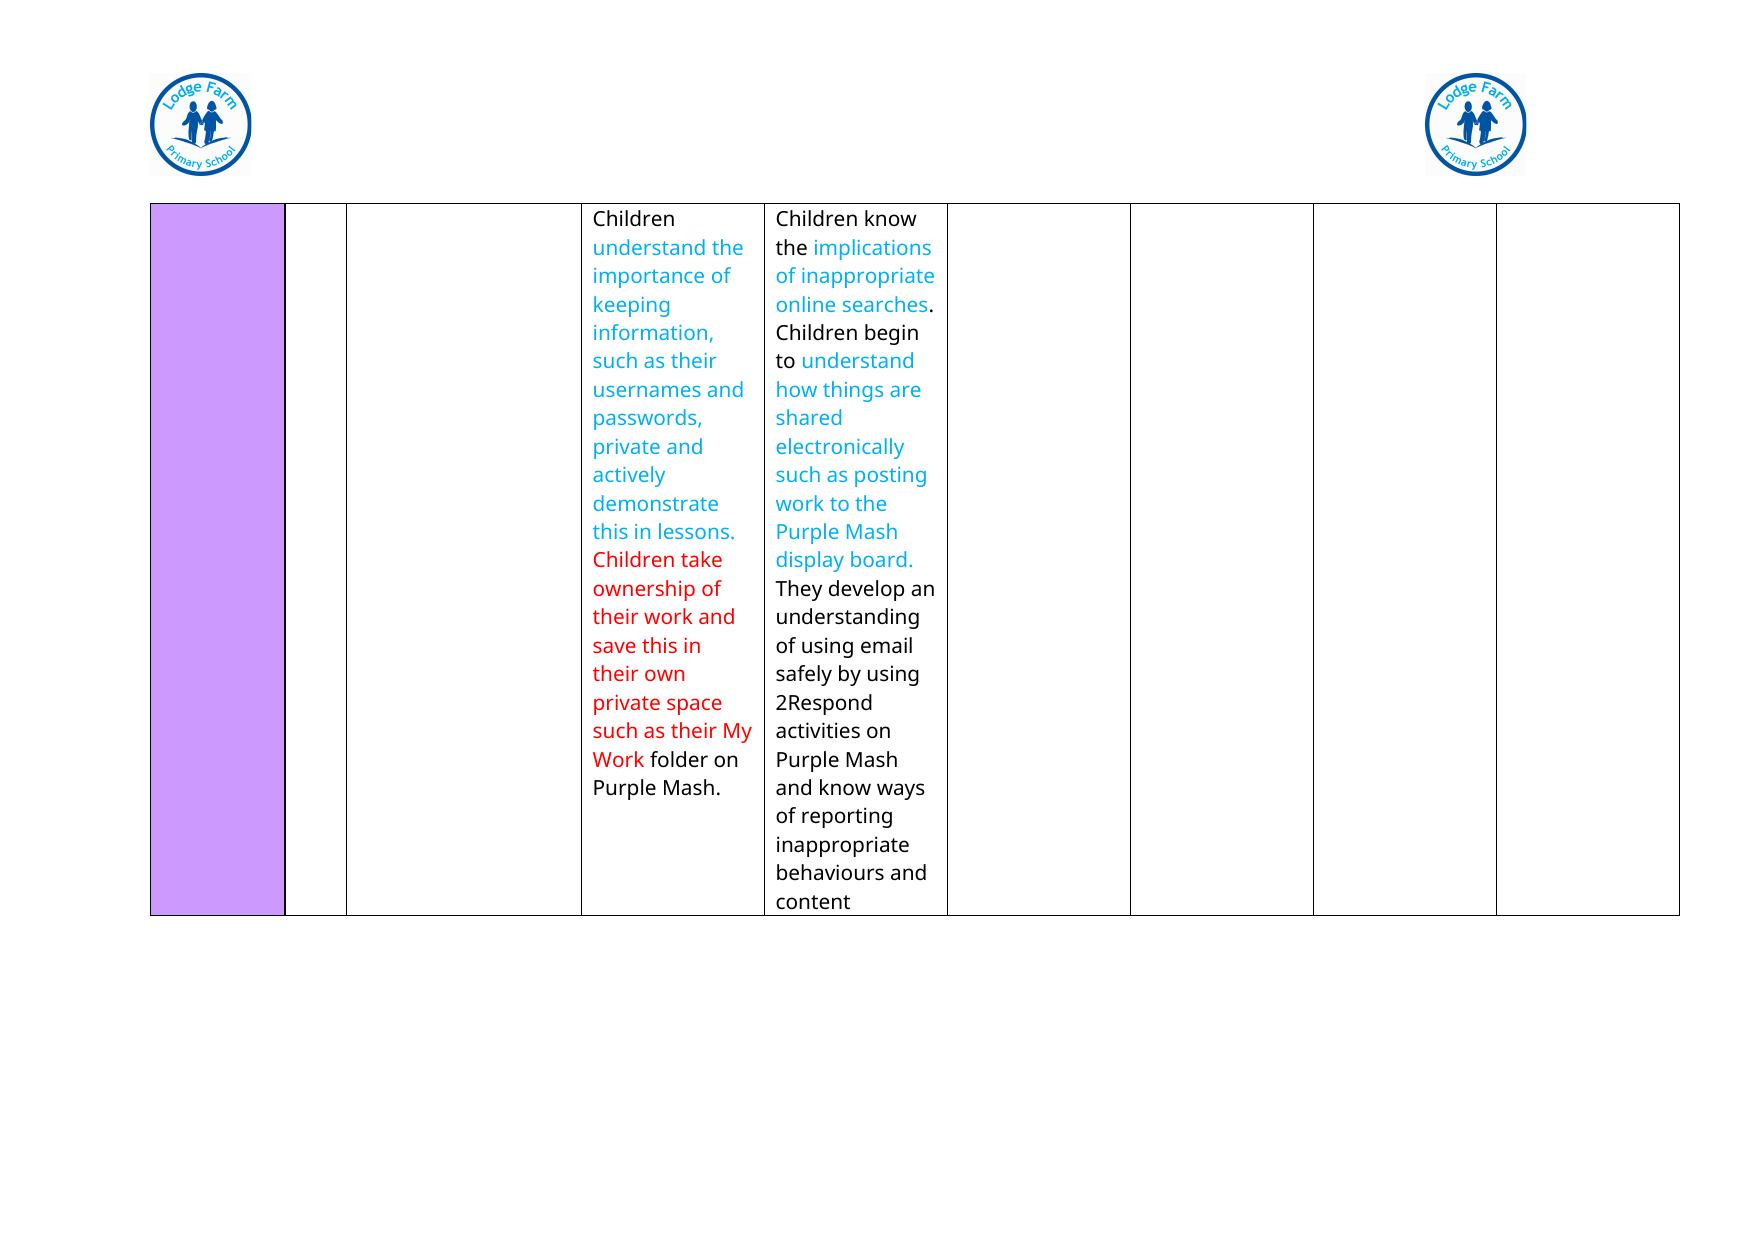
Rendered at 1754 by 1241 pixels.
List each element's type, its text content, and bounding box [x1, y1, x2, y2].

table_cell [1497, 204, 1679, 915]
table_cell [948, 204, 1130, 915]
table_cell [347, 204, 581, 915]
picture [1425, 73, 1527, 176]
table_cell [286, 204, 346, 915]
table_cell [1131, 204, 1313, 915]
picture [150, 73, 252, 176]
table_cell [1314, 204, 1496, 915]
table_cell Children understand the importance of keeping information, such as their usernames and passwords, private and actively demonstrate this in lessons. Children take ownership of their work and save this in their own private space such as their My Work folder on Purple Mash. [582, 204, 764, 915]
table_cell Children know the implications of inappropriate online searches. Children begin to understand how things are shared electronically such as posting work to the Purple Mash display board. They develop an understanding of using email safely by using 2Respond activities on Purple Mash and know ways of reporting inappropriate behaviours and content [765, 204, 947, 915]
